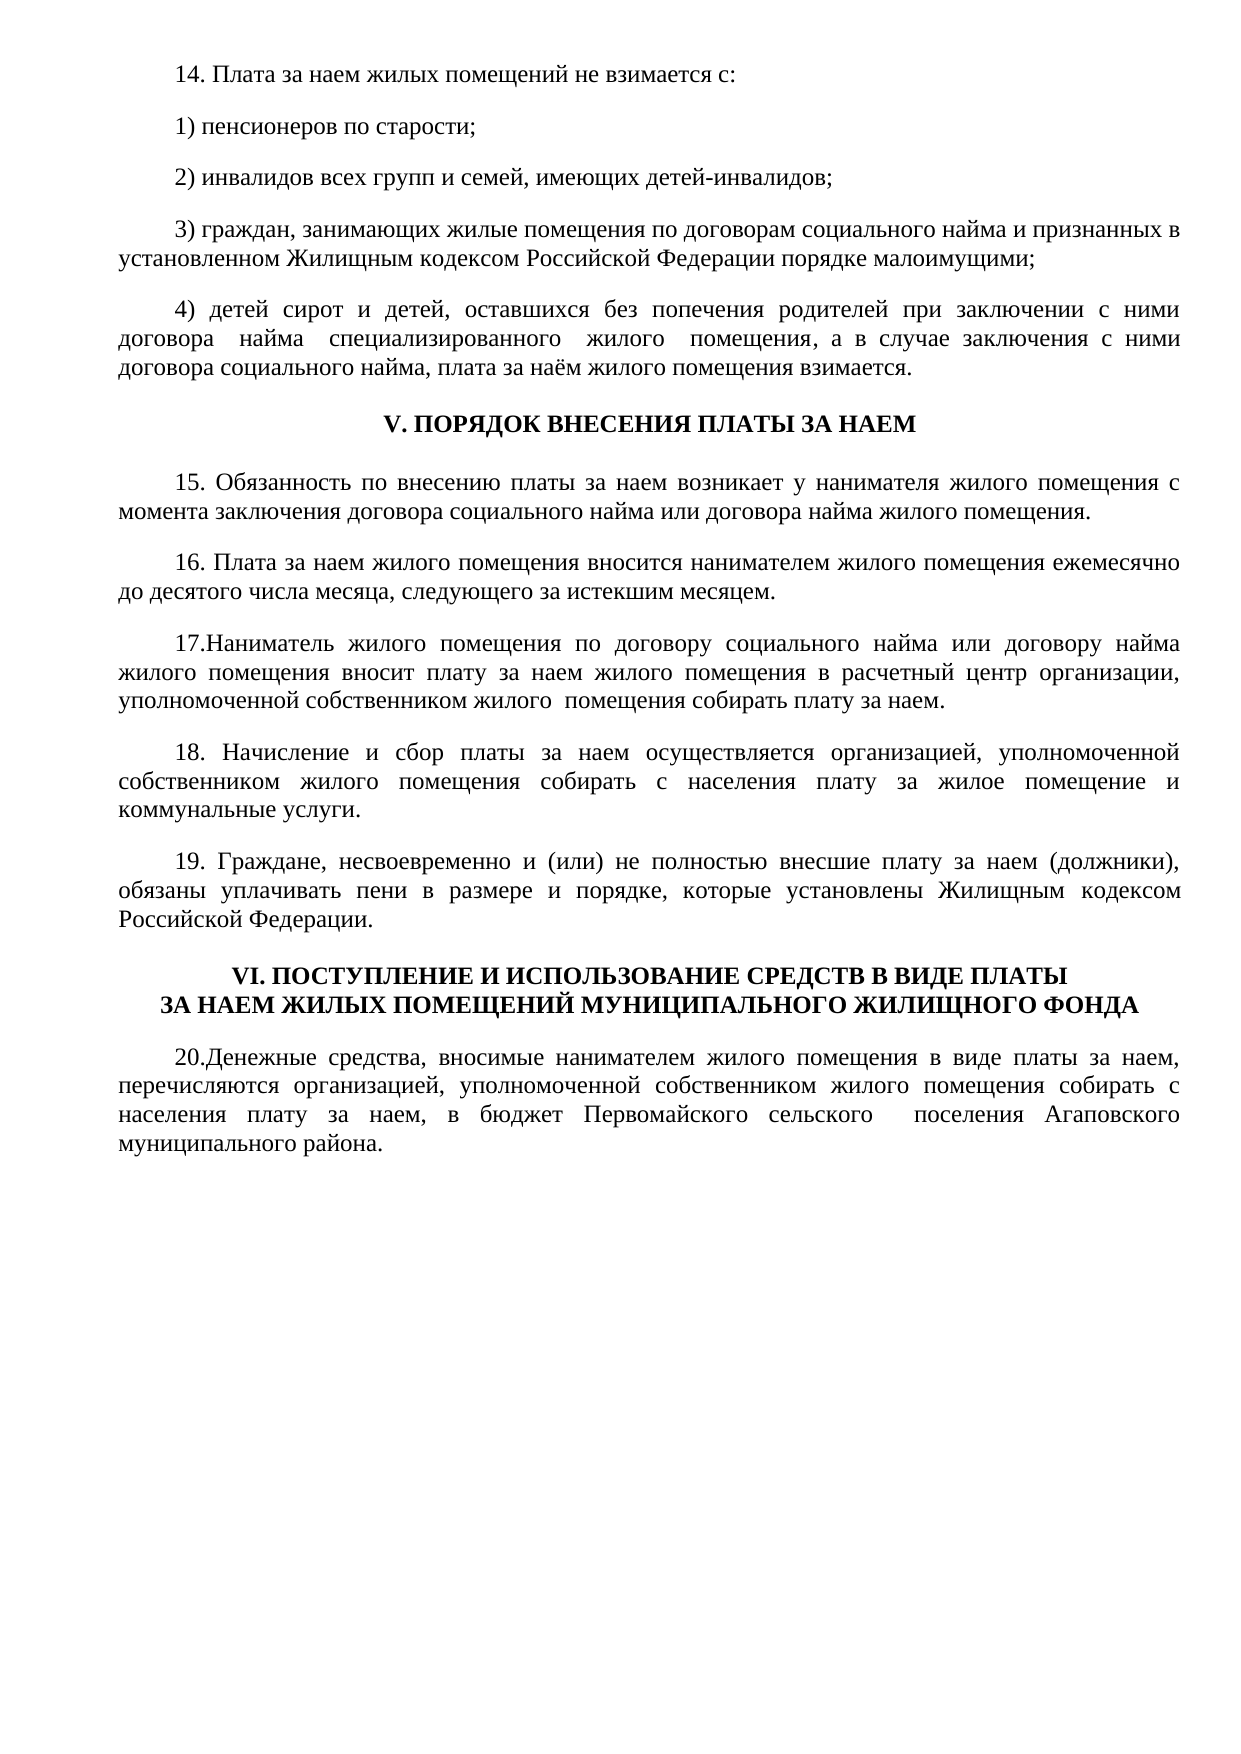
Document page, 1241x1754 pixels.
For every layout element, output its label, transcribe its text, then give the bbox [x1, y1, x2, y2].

text 15. Обязанность по внесению платы за наем возникает у нанимателя жилого помещения с момента заключения договора социального найма или договора найма жилого помещения. [118, 467, 1181, 524]
title V. ПОРЯДОК ВНЕСЕНИЯ ПЛАТЫ ЗА НАЕМ [118, 409, 1181, 438]
text 17.Наниматель жилого помещения по договору социального найма или договору найма жилого помещения вносит плату за наем жилого помещения в расчетный центр организации, уполномоченной собственником жилого помещения собирать плату за наем. [118, 628, 1181, 714]
text 2) инвалидов всех групп и семей, имеющих детей-инвалидов; [118, 162, 1181, 191]
text 3) граждан, занимающих жилые помещения по договорам социального найма и признанных в установленном Жилищным кодексом Российской Федерации порядке малоимущими; [118, 214, 1181, 272]
text 1) пенсионеров по старости; [118, 111, 1181, 139]
text 19. Граждане, несвоевременно и (или) не полностью внесшие плату за наем (должники), обязаны уплачивать пени в размере и порядке, которые установлены Жилищным кодексом Российской Федерации. [118, 846, 1181, 932]
text 18. Начисление и сбор платы за наем осуществляется организацией, уполномоченной собственником жилого помещения собирать с населения плату за жилое помещение и коммунальные услуги. [118, 737, 1181, 823]
text 14. Плата за наем жилых помещений не взимается с: [118, 59, 1181, 88]
text 4) детей сирот и детей, оставшихся без попечения родителей при заключении с ними договора найма специализированного жилого помещения, а в случае заключения с ними договора социального найма, плата за наём жилого помещения взимается. [118, 294, 1181, 381]
text 16. Плата за наем жилого помещения вносится нанимателем жилого помещения ежемесячно до десятого числа месяца, следующего за истекшим месяцем. [118, 547, 1181, 605]
title VI. ПОСТУПЛЕНИЕ И ИСПОЛЬЗОВАНИЕ СРЕДСТВ В ВИДЕ ПЛАТЫ [118, 961, 1181, 990]
text 20.Денежные средства, вносимые нанимателем жилого помещения в виде платы за наем, перечисляются организацией, уполномоченной собственником жилого помещения собирать с населения плату за наем, в бюджет Первомайского сельского поселения Агаповского муниципального района. [118, 1042, 1181, 1157]
title ЗА НАЕМ ЖИЛЫХ ПОМЕЩЕНИЙ МУНИЦИПАЛЬНОГО ЖИЛИЩНОГО ФОНДА [118, 990, 1181, 1019]
